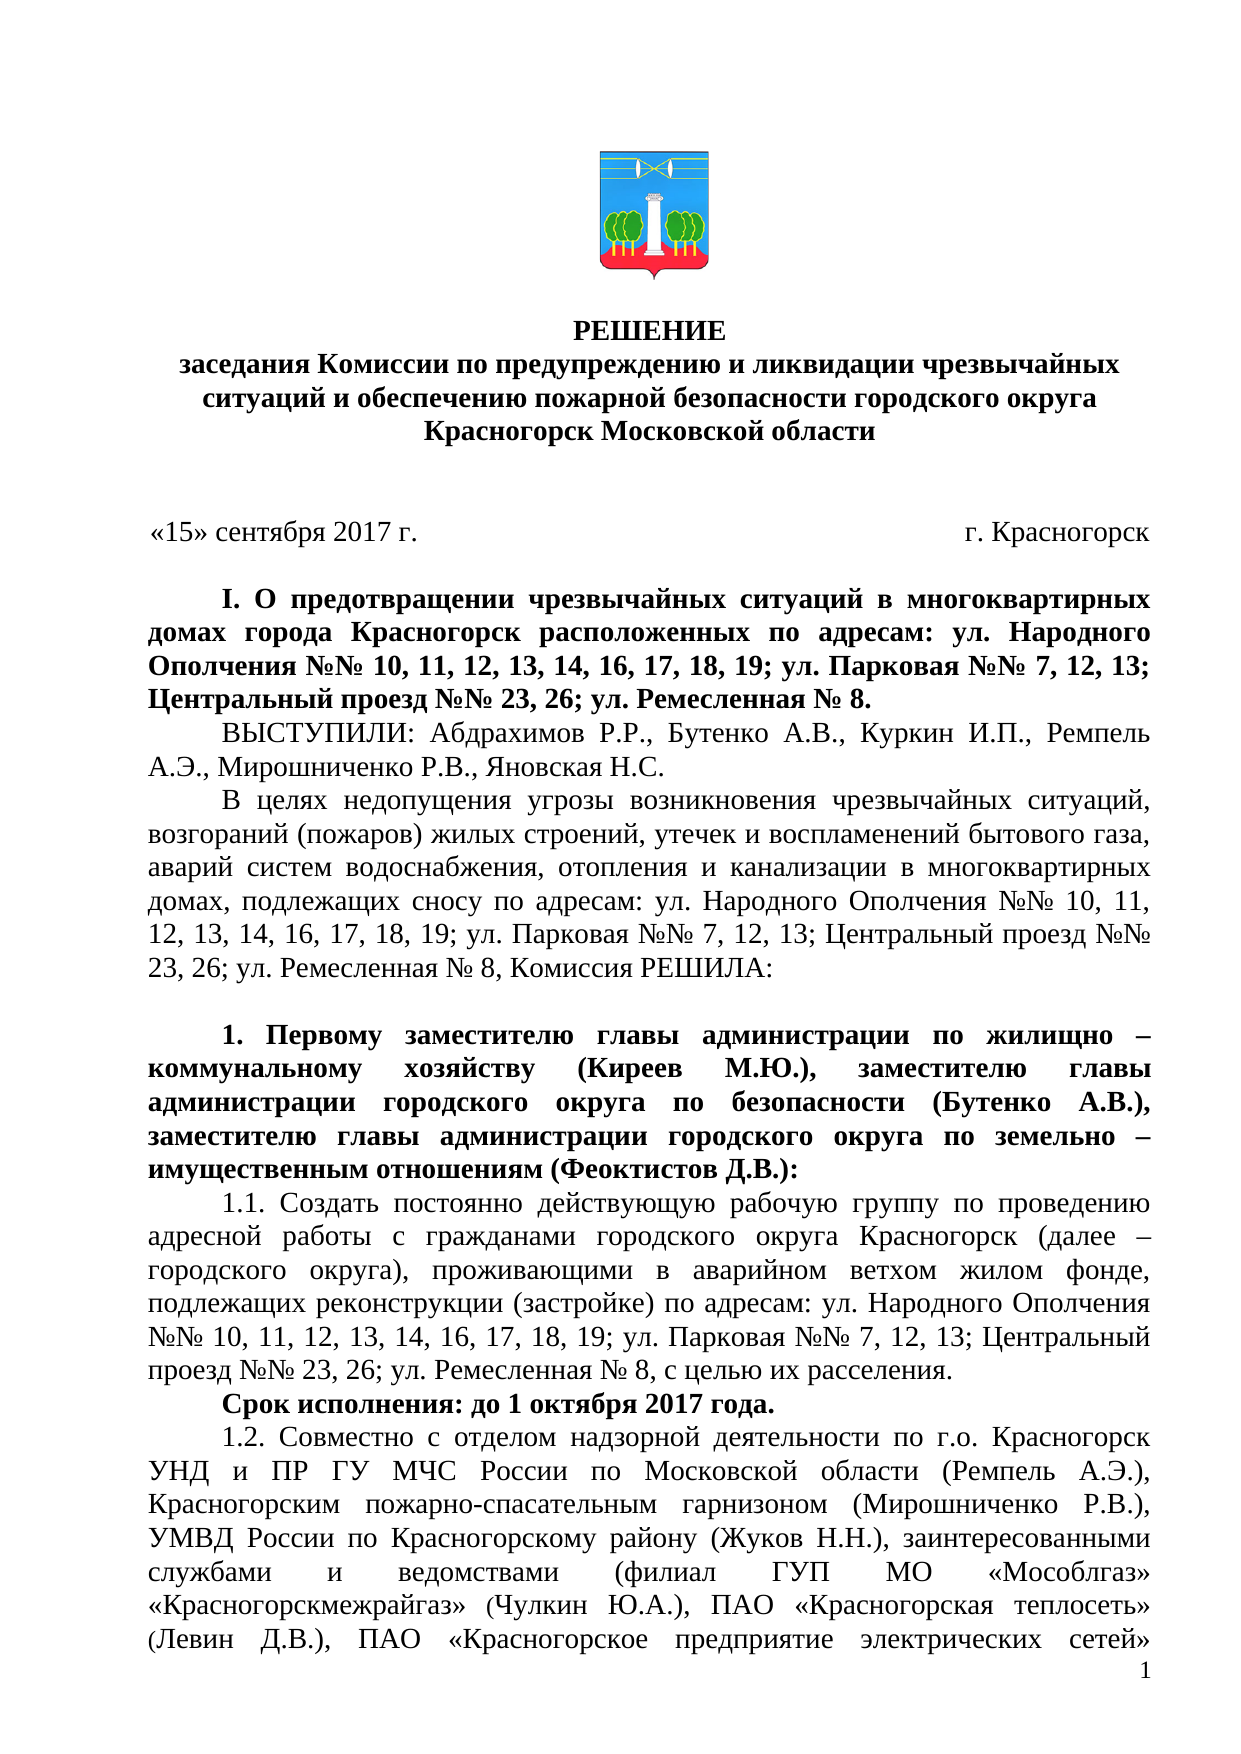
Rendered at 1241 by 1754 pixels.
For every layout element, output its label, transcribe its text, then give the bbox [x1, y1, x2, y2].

text Срок исполнения: до 1 октября 2017 года. [148, 1386, 1152, 1419]
picture [599, 151, 709, 280]
text «15» сентября 2017 г. г. Красногорск [148, 514, 1152, 547]
text I. О предотвращении чрезвычайных ситуаций в многоквартирных домах города Красногорск расположенных по адресам: ул. Народного Ополчения №№ 10, 11, 12, 13, 14, 16, 17, 18, 19; ул. Парковая №№ 7, 12, 13; Центральный проезд №№ 23, 26; ул. Ремесленная № 8. [148, 581, 1152, 715]
text 1. Первому заместителю главы администрации по жилищно –коммунальному хозяйству (Киреев М.Ю.), заместителю главы администрации городского округа по безопасности (Бутенко А.В.), заместителю главы администрации городского округа по земельно – имущественным отношениям (Феоктистов Д.В.): [148, 1017, 1152, 1185]
text заседания Комиссии по предупреждению и ликвидации чрезвычайных ситуаций и обеспечению пожарной безопасности городского округа Красногорск Московской области [148, 346, 1152, 447]
text ВЫСТУПИЛИ: Абдрахимов Р.Р., Бутенко А.В., Куркин И.П., Ремпель А.Э., Мирошниченко Р.В., Яновская Н.С. [148, 715, 1152, 782]
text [148, 1419, 1152, 1654]
text В целях недопущения угрозы возникновения чрезвычайных ситуаций, возгораний (пожаров) жилых строений, утечек и воспламенений бытового газа, аварий систем водоснабжения, отопления и канализации в многоквартирных домах, подлежащих сносу по адресам: ул. Народного Ополчения №№ 10, 11, 12, 13, 14, 16, 17, 18, 19; ул. Парковая №№ 7, 12, 13; Центральный проезд №№ 23, 26; ул. Ремесленная № 8, Комиссия РЕШИЛА: [148, 782, 1152, 983]
subtitle РЕШЕНИЕ [148, 313, 1152, 346]
text 1.1. Создать постоянно действующую рабочую группу по проведению адресной работы с гражданами городского округа Красногорск (далее – городского округа), проживающими в аварийном ветхом жилом фонде, подлежащих реконструкции (застройке) по адресам: ул. Народного Ополчения №№ 10, 11, 12, 13, 14, 16, 17, 18, 19; ул. Парковая №№ 7, 12, 13; Центральный проезд №№ 23, 26; ул. Ремесленная № 8, с целью их расселения. [148, 1185, 1152, 1386]
